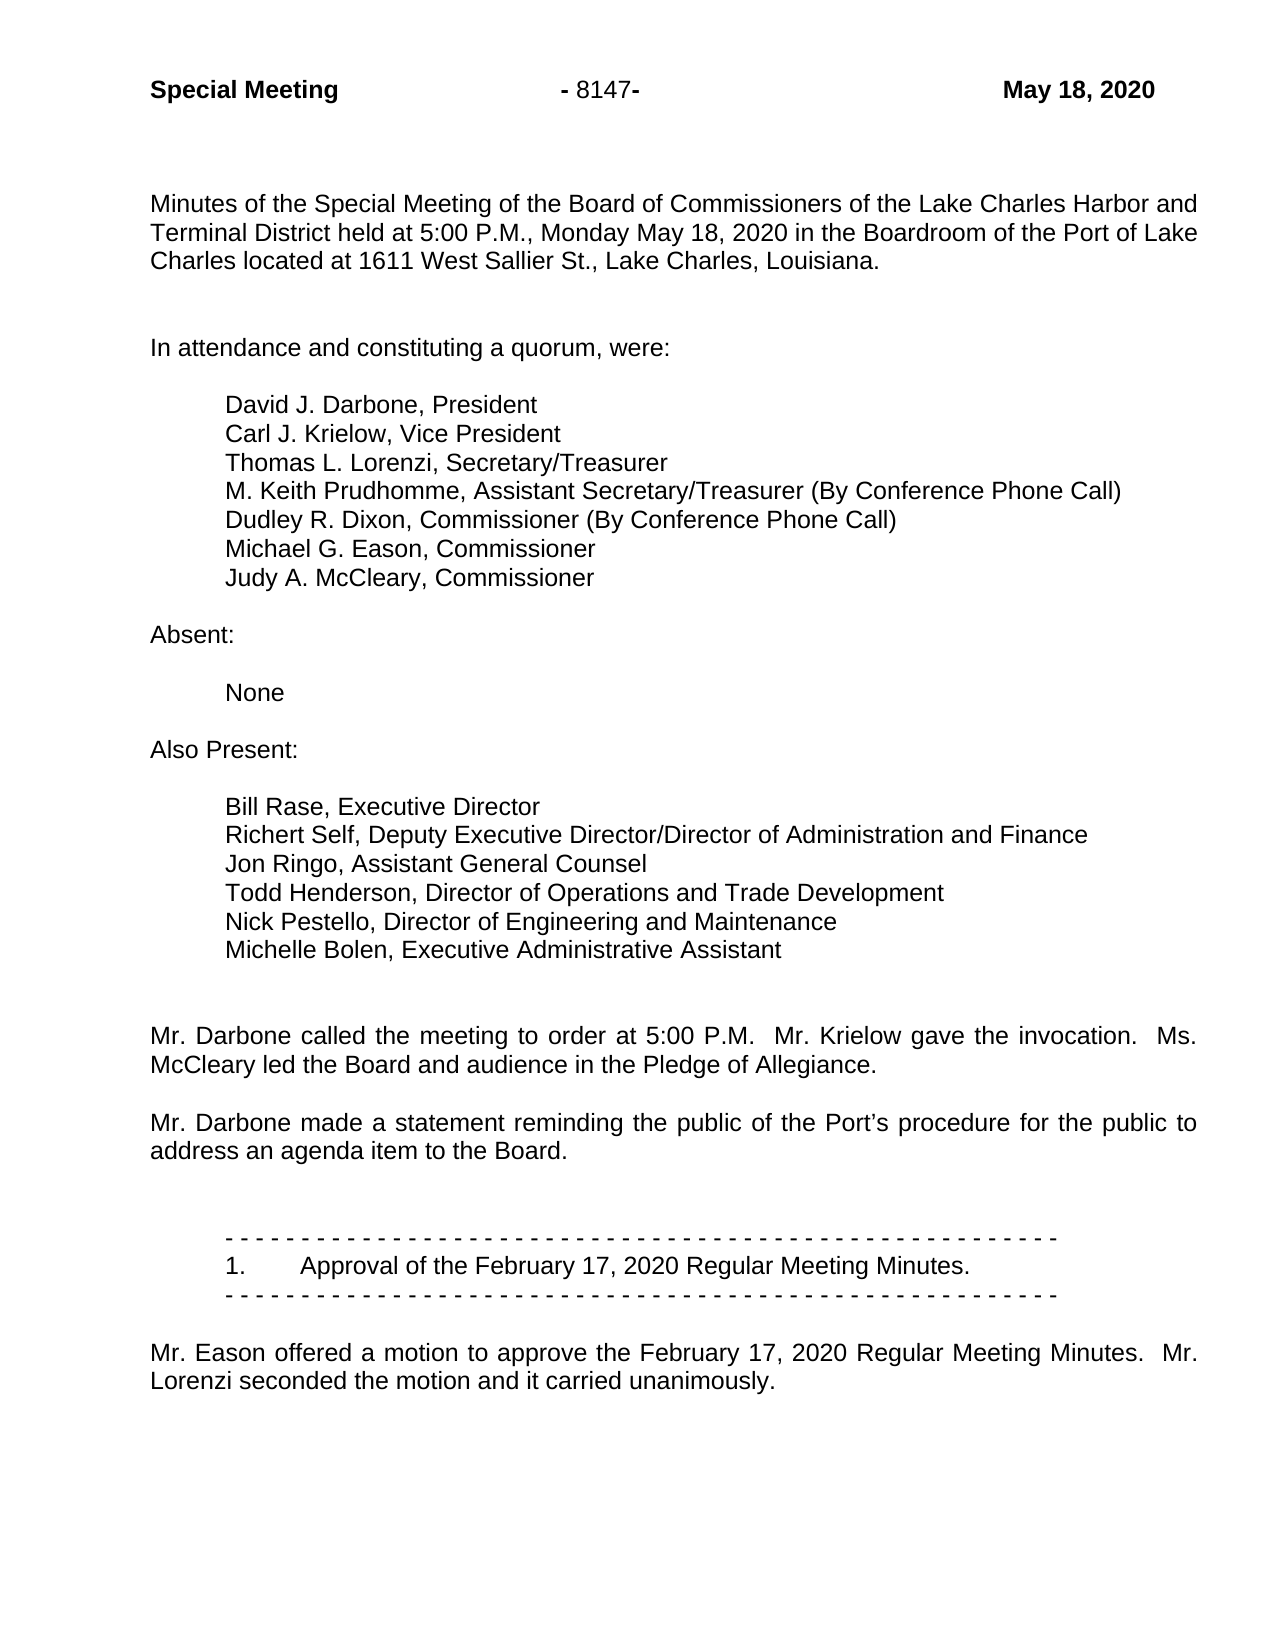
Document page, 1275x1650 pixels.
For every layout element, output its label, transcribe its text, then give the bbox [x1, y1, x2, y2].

text Todd Henderson, Director of Operations and Trade Development [150, 878, 1200, 907]
text Bill Rase, Executive Director [150, 792, 1200, 820]
text 1. Approval of the February 17, 2020 Regular Meeting Minutes. [225, 1251, 1050, 1280]
text Michael G. Eason, Commissioner [150, 534, 1200, 562]
text Mr. Eason offered a motion to approve the February 17, 2020 Regular Meeting Minutes. Mr. Lorenzi seconded the motion and it carried unanimously. [150, 1337, 1200, 1395]
text M. Keith Prudhomme, Assistant Secretary/Treasurer (By Conference Phone Call) [150, 476, 1200, 505]
text David J. Darbone, President [150, 390, 1200, 419]
text Carl J. Krielow, Vice President [150, 419, 1200, 447]
text Jon Ringo, Assistant General Counsel [150, 849, 1200, 878]
text None [150, 677, 1200, 706]
text Richert Self, Deputy Executive Director/Director of Administration and Finance [150, 820, 1200, 849]
text Judy A. McCleary, Commissioner [150, 562, 1200, 591]
text Mr. Darbone called the meeting to order at 5:00 P.M. Mr. Krielow gave the invocation. Ms. McCleary led the Board and audience in the Pledge of Allegiance. [150, 1021, 1200, 1079]
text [150, 1280, 1125, 1309]
text Michelle Bolen, Executive Administrative Assistant [150, 935, 1200, 964]
text Dudley R. Dixon, Commissioner (By Conference Phone Call) [150, 505, 1200, 534]
text Also Present: [150, 734, 1200, 763]
text Nick Pestello, Director of Engineering and Maintenance [150, 907, 1200, 935]
text Absent: [150, 620, 1200, 649]
text In attendance and constituting a quorum, were: [150, 332, 1200, 361]
text Minutes of the Special Meeting of the Board of Commissioners of the Lake Charles Harbor and Terminal District held at 5:00 P.M., Monday May 18, 2020 in the Boardroom of the Port of Lake Charles located at 1611 West Sallier St., Lake Charles, Louisiana. [150, 189, 1200, 275]
text Mr. Darbone made a statement reminding the public of the Port’s procedure for the public to address an agenda item to the Board. [150, 1107, 1200, 1165]
text - - - - - - - - - - - - - - - - - - - - - - - - - - - - - - - - - - - - - - - - - - - - - - - - - - - - - - - [150, 1222, 1125, 1251]
text Thomas L. Lorenzi, Secretary/Treasurer [150, 447, 1200, 476]
